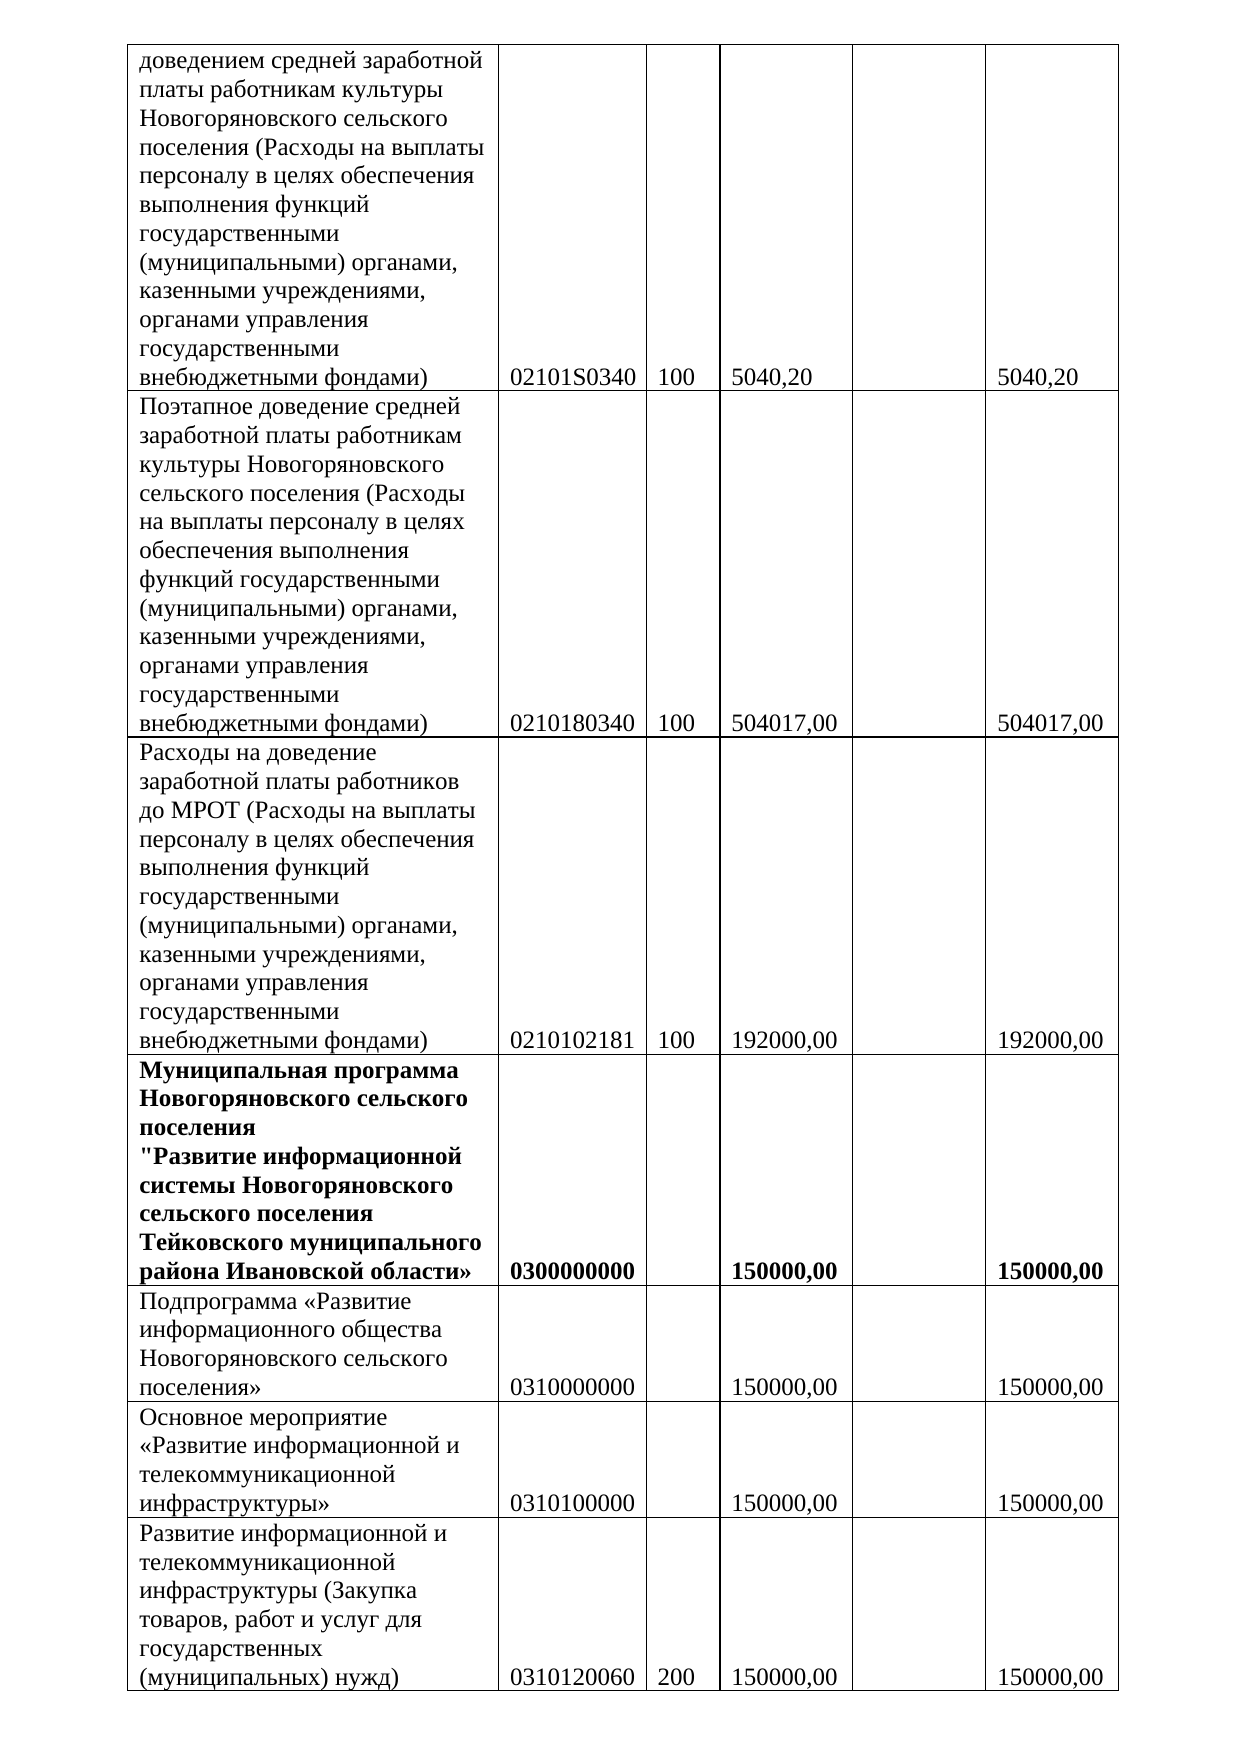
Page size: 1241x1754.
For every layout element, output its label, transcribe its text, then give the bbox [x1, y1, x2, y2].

table_cell [647, 1286, 719, 1401]
table_cell 0210102181 [499, 738, 646, 1054]
table_cell 150000,00 [721, 1286, 852, 1401]
table_cell 150000,00 [721, 1402, 852, 1517]
table_cell 0310000000 [499, 1286, 646, 1401]
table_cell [128, 45, 498, 390]
table_cell Поэтапное доведение средней заработной платы работникам культуры Новогоряновского сельского поселения (Расходы на выплаты персоналу в целях обеспечения выполнения функций государственными (муниципальными) органами, казенными учреждениями, органами управления государственными внебюджетными фондами) [128, 391, 498, 736]
table_cell 150000,00 [986, 1518, 1118, 1690]
table_cell [647, 1055, 719, 1285]
table_cell 5040,20 [986, 45, 1118, 390]
table_cell 0310100000 [499, 1402, 646, 1517]
table_cell 150000,00 [721, 1055, 852, 1285]
table_cell 200 [647, 1518, 719, 1690]
table_cell 0210180340 [499, 391, 646, 736]
table_cell [853, 391, 985, 736]
table_cell Основное мероприятие «Развитие информационной и телекоммуникационной инфраструктуры» [128, 1402, 498, 1517]
table_cell 192000,00 [986, 738, 1118, 1054]
table_cell Развитие информационной и телекоммуникационной инфраструктуры (Закупка товаров, работ и услуг для государственных (муниципальных) нужд) [128, 1518, 498, 1690]
table_cell [647, 1402, 719, 1517]
table_cell 5040,20 [721, 45, 852, 390]
table_cell 100 [647, 45, 719, 390]
table_cell 192000,00 [721, 738, 852, 1054]
table_cell 150000,00 [986, 1055, 1118, 1285]
table_cell 504017,00 [721, 391, 852, 736]
table_cell [853, 1402, 985, 1517]
table_cell 150000,00 [986, 1402, 1118, 1517]
table_cell Расходы на доведение заработной платы работников до МРОТ (Расходы на выплаты персоналу в целях обеспечения выполнения функций государственными (муниципальными) органами, казенными учреждениями, органами управления государственными внебюджетными фондами) [128, 738, 498, 1054]
table_cell 150000,00 [986, 1286, 1118, 1401]
table_cell 100 [647, 738, 719, 1054]
table_cell Муниципальная программа Новогоряновского сельского поселения "Развитие информационной системы Новогоряновского сельского поселения Тейковского муниципального района Ивановской области» [128, 1055, 498, 1285]
table_cell [853, 1055, 985, 1285]
table_cell [853, 738, 985, 1054]
table_cell [853, 1286, 985, 1401]
table_cell 100 [647, 391, 719, 736]
table_cell 504017,00 [986, 391, 1118, 736]
table_cell [853, 1518, 985, 1690]
table_cell 150000,00 [721, 1518, 852, 1690]
table_cell 0310120060 [499, 1518, 646, 1690]
table_cell Подпрограмма «Развитие информационного общества Новогоряновского сельского поселения» [128, 1286, 498, 1401]
table_cell 0300000000 [499, 1055, 646, 1285]
table_cell [853, 45, 985, 390]
table_cell 02101S0340 [499, 45, 646, 390]
